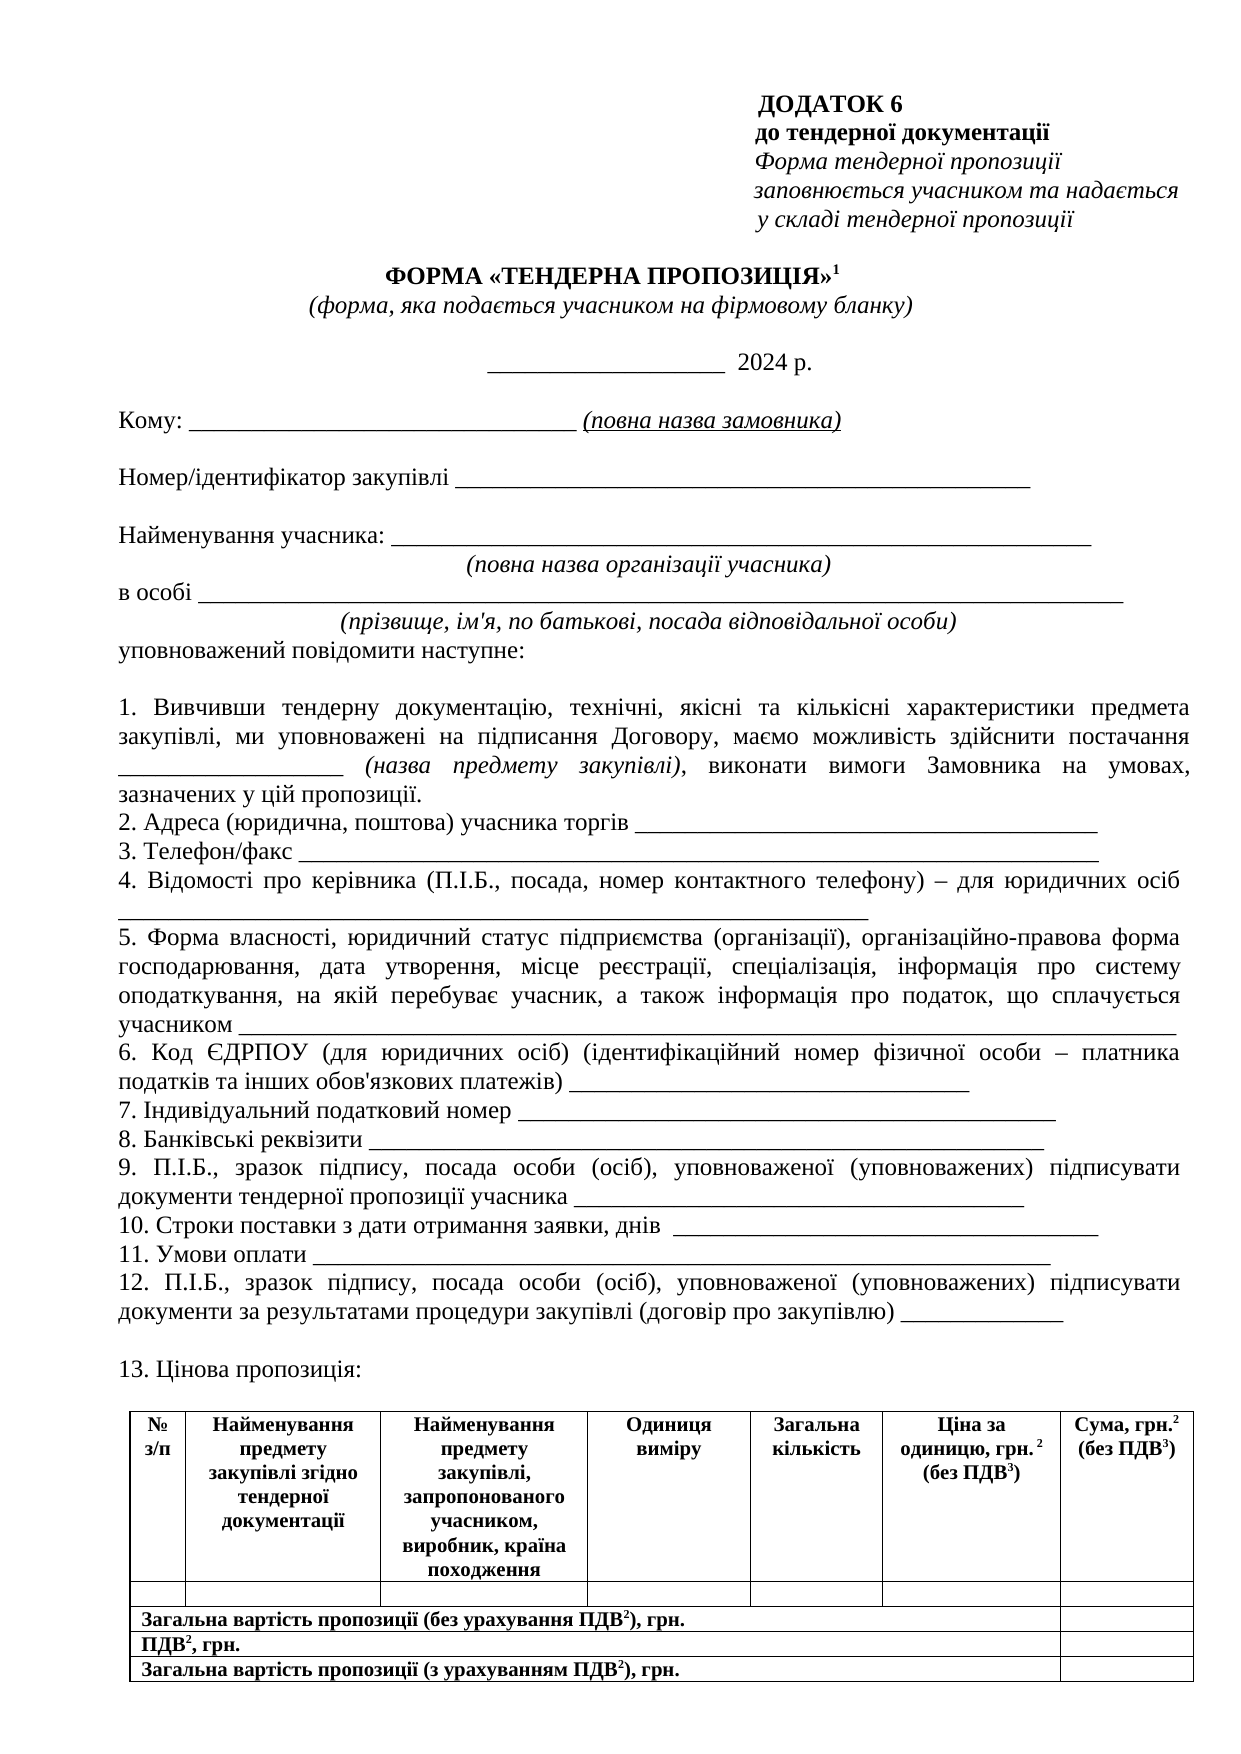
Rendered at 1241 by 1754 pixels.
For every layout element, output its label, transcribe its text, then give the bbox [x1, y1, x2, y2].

table_cell [381, 1582, 587, 1606]
text 12. П.І.Б., зразок підпису, посада особи (осіб), уповноваженої (уповноважених) підписувати документи за результатами процедури закупівлі (договір про закупівлю) _____________ [118, 1267, 1181, 1325]
table_header № з/п [131, 1412, 185, 1581]
text ДОДАТОК 6 [118, 89, 1181, 117]
text 1. Вивчивши тендерну документацію, технічні, якісні та кількісні характеристики предмета закупівлі, ми уповноважені на підписання Договору, маємо можливість здійснити постачання __________________ (назва предмету закупівлі), виконати вимоги Замовника на умовах, зазначених у цій пропозиції. [118, 692, 1191, 807]
table_header Загальна кількість [751, 1412, 882, 1581]
text 13. Цінова пропозиція: [118, 1354, 1181, 1382]
text уповноважений повідомити наступне: [118, 635, 1181, 664]
table_cell Загальна вартість пропозиції (без урахування ПДВ2), грн. [131, 1607, 1060, 1631]
text заповнюється учасником та надається [118, 175, 1181, 204]
text Номер/ідентифікатор закупівлі ______________________________________________ [118, 462, 1181, 491]
text 2. Адреса (юридична, поштова) учасника торгів _____________________________________ [118, 807, 1181, 836]
text 4. Відомості про керівника (П.І.Б., посада, номер контактного телефону) – для юридичних осіб ____________________________________________________________ [118, 865, 1181, 922]
text 5. Форма власності, юридичний статус підприємства (організації), організаційно-правова форма господарювання, дата утворення, місце реєстрації, спеціалізація, інформація про систему оподаткування, на якій перебуває учасник, а також інформація про податок, що сплачується учасником ___________________________________________________________________________ [118, 922, 1181, 1037]
text 8. Банківські реквізити ______________________________________________________ [118, 1124, 1181, 1152]
table_cell [1061, 1607, 1193, 1631]
table_cell [1061, 1632, 1193, 1656]
text 3. Телефон/факс ________________________________________________________________ [118, 836, 1181, 865]
text ___________________ 2024 р. [118, 347, 1181, 376]
table_header Найменування предмету закупівлі, запропонованого учасником, виробник, країна походження [381, 1412, 587, 1581]
text Кому: _______________________________ (повна назва замовника) [118, 405, 1181, 434]
text (прізвище, ім'я, по батькові, посада відповідальної особи) [118, 606, 1181, 635]
table_cell [186, 1582, 380, 1606]
table_header Сума, грн.2 (без ПДВ3) [1061, 1412, 1193, 1581]
table_cell [1061, 1657, 1193, 1681]
table_header Одиниця виміру [588, 1412, 750, 1581]
text до тендерної документації [118, 117, 1181, 146]
table_cell ПДВ2, грн. [131, 1632, 1060, 1656]
text у складі тендерної пропозиції [118, 204, 1181, 232]
text в особі __________________________________________________________________________ [118, 577, 1181, 606]
text Форма тендерної пропозиції [118, 146, 1181, 175]
table_cell Загальна вартість пропозиції (з урахуванням ПДВ2), грн. [131, 1657, 1060, 1681]
text Найменування учасника: ________________________________________________________ [118, 520, 1181, 549]
text (повна назва організації учасника) [118, 549, 1181, 577]
text ФОРМА «тендернА ПРОПОЗИЦІя»1 [43, 261, 1181, 290]
table_cell [1061, 1582, 1193, 1606]
text 9. П.І.Б., зразок підпису, посада особи (осіб), уповноваженої (уповноважених) підписувати документи тендерної пропозиції учасника ____________________________________ [118, 1152, 1181, 1210]
table_cell [588, 1582, 750, 1606]
table_header Ціна за одиницю, грн. 2 (без ПДВ3) [883, 1412, 1060, 1581]
text 7. Індивідуальний податковий номер ___________________________________________ [118, 1095, 1181, 1124]
text 11. Умови оплати ___________________________________________________________ [118, 1239, 1181, 1267]
table_cell [883, 1582, 1060, 1606]
text 6. Код ЄДРПОУ (для юридичних осіб) (ідентифікаційний номер фізичної особи – платника податків та інших обов'язкових платежів) ________________________________ [118, 1037, 1181, 1095]
table_header Найменування предмету закупівлі згідно тендерної документації [186, 1412, 380, 1581]
text 10. Строки поставки з дати отримання заявки, днів __________________________________ [118, 1210, 1181, 1239]
text (форма, яка подається учасником на фірмовому бланку) [43, 290, 1181, 319]
table_cell [751, 1582, 882, 1606]
table_cell [131, 1582, 185, 1606]
